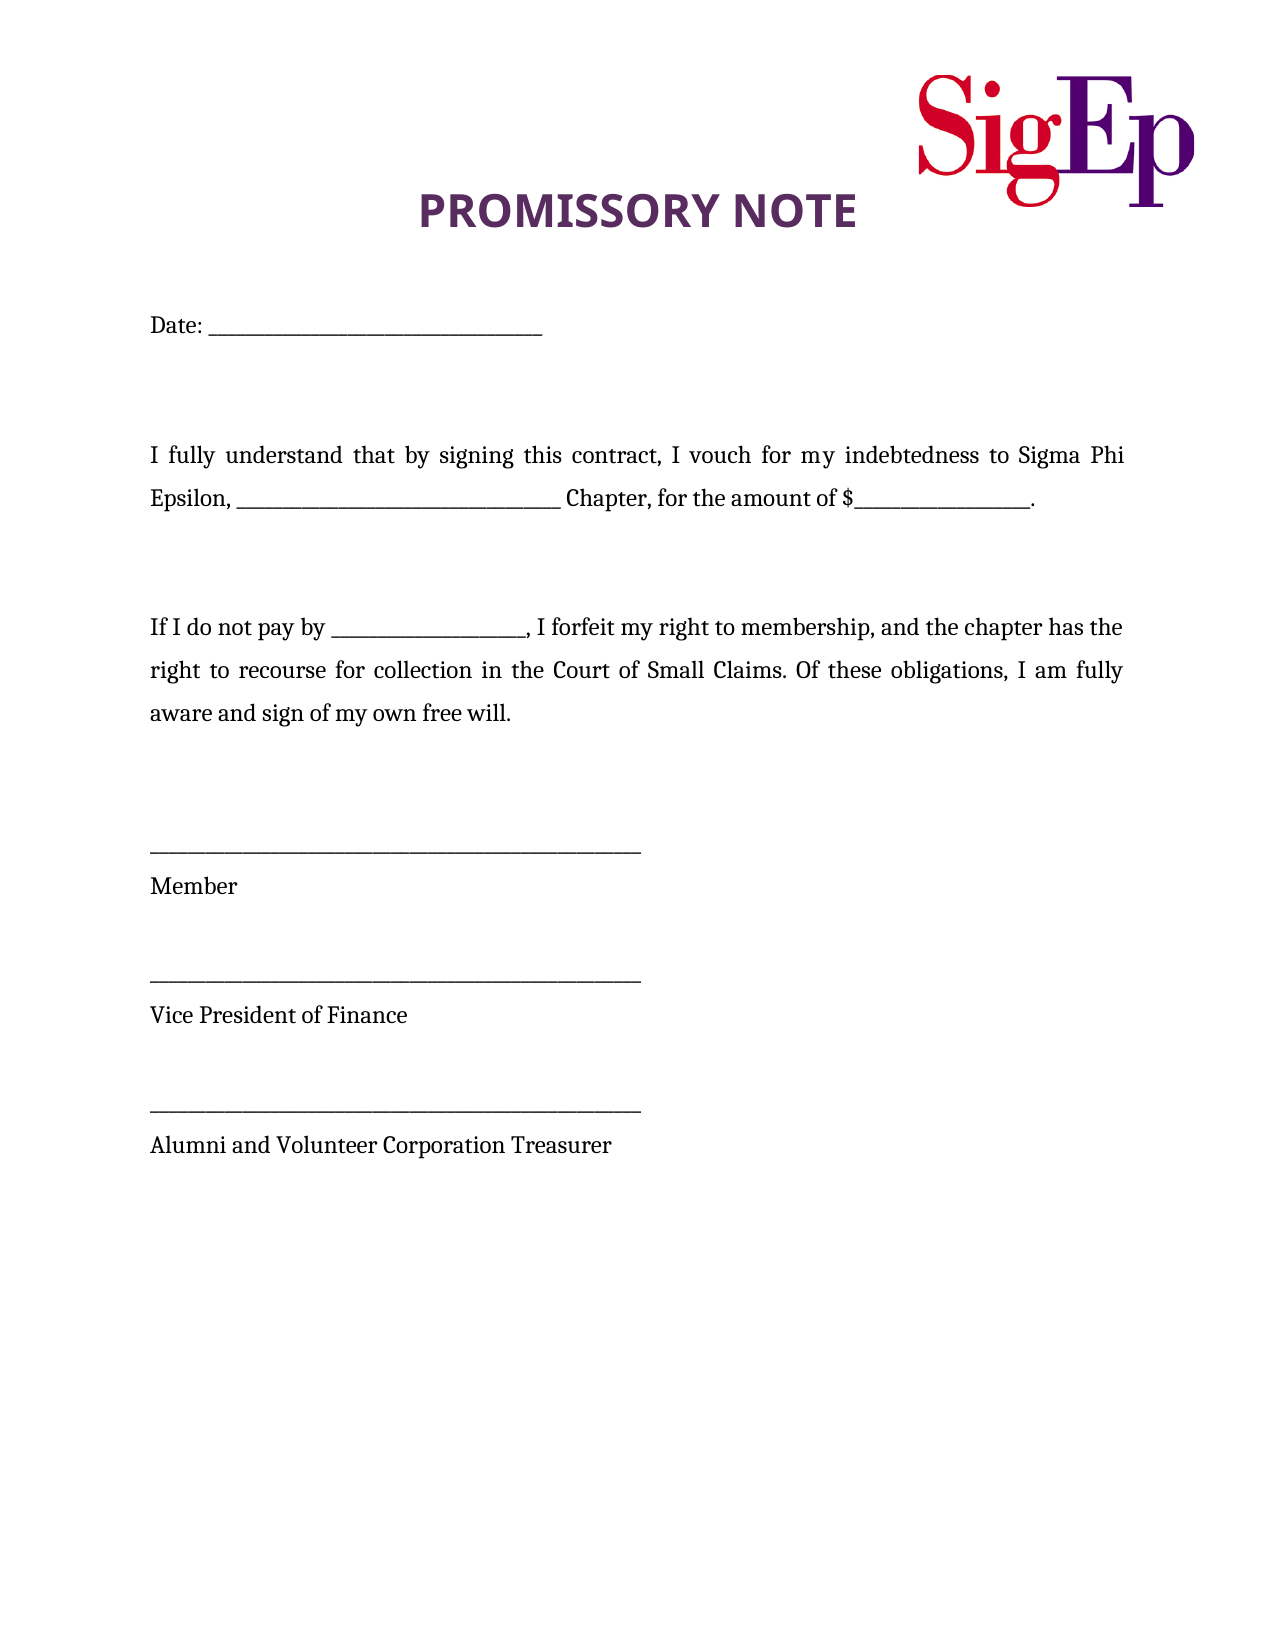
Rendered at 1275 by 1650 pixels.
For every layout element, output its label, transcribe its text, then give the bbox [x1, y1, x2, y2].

text If I do not pay by _____________________, I forfeit my right to membership, and the chapter has the right to recourse for collection in the Court of Small Claims. Of these obligations, I am fully aware and sign of my own free will. [150, 613, 1125, 728]
text _____________________________________________________ [150, 1087, 1125, 1116]
text Date: ____________________________________ [150, 311, 1125, 340]
text Alumni and Volunteer Corporation Treasurer [150, 1131, 1125, 1159]
text _____________________________________________________ [150, 829, 1125, 857]
text PROMISSORY NOTE [150, 179, 1125, 241]
text I fully understand that by signing this contract, I vouch for my indebtedness to Sigma Phi Epsilon, ___________________________________ Chapter, for the amount of $___________________. [150, 441, 1125, 512]
text Vice President of Finance [150, 1001, 1125, 1030]
text _____________________________________________________ [150, 958, 1125, 987]
text Member [150, 872, 1125, 901]
picture [918, 75, 1195, 207]
